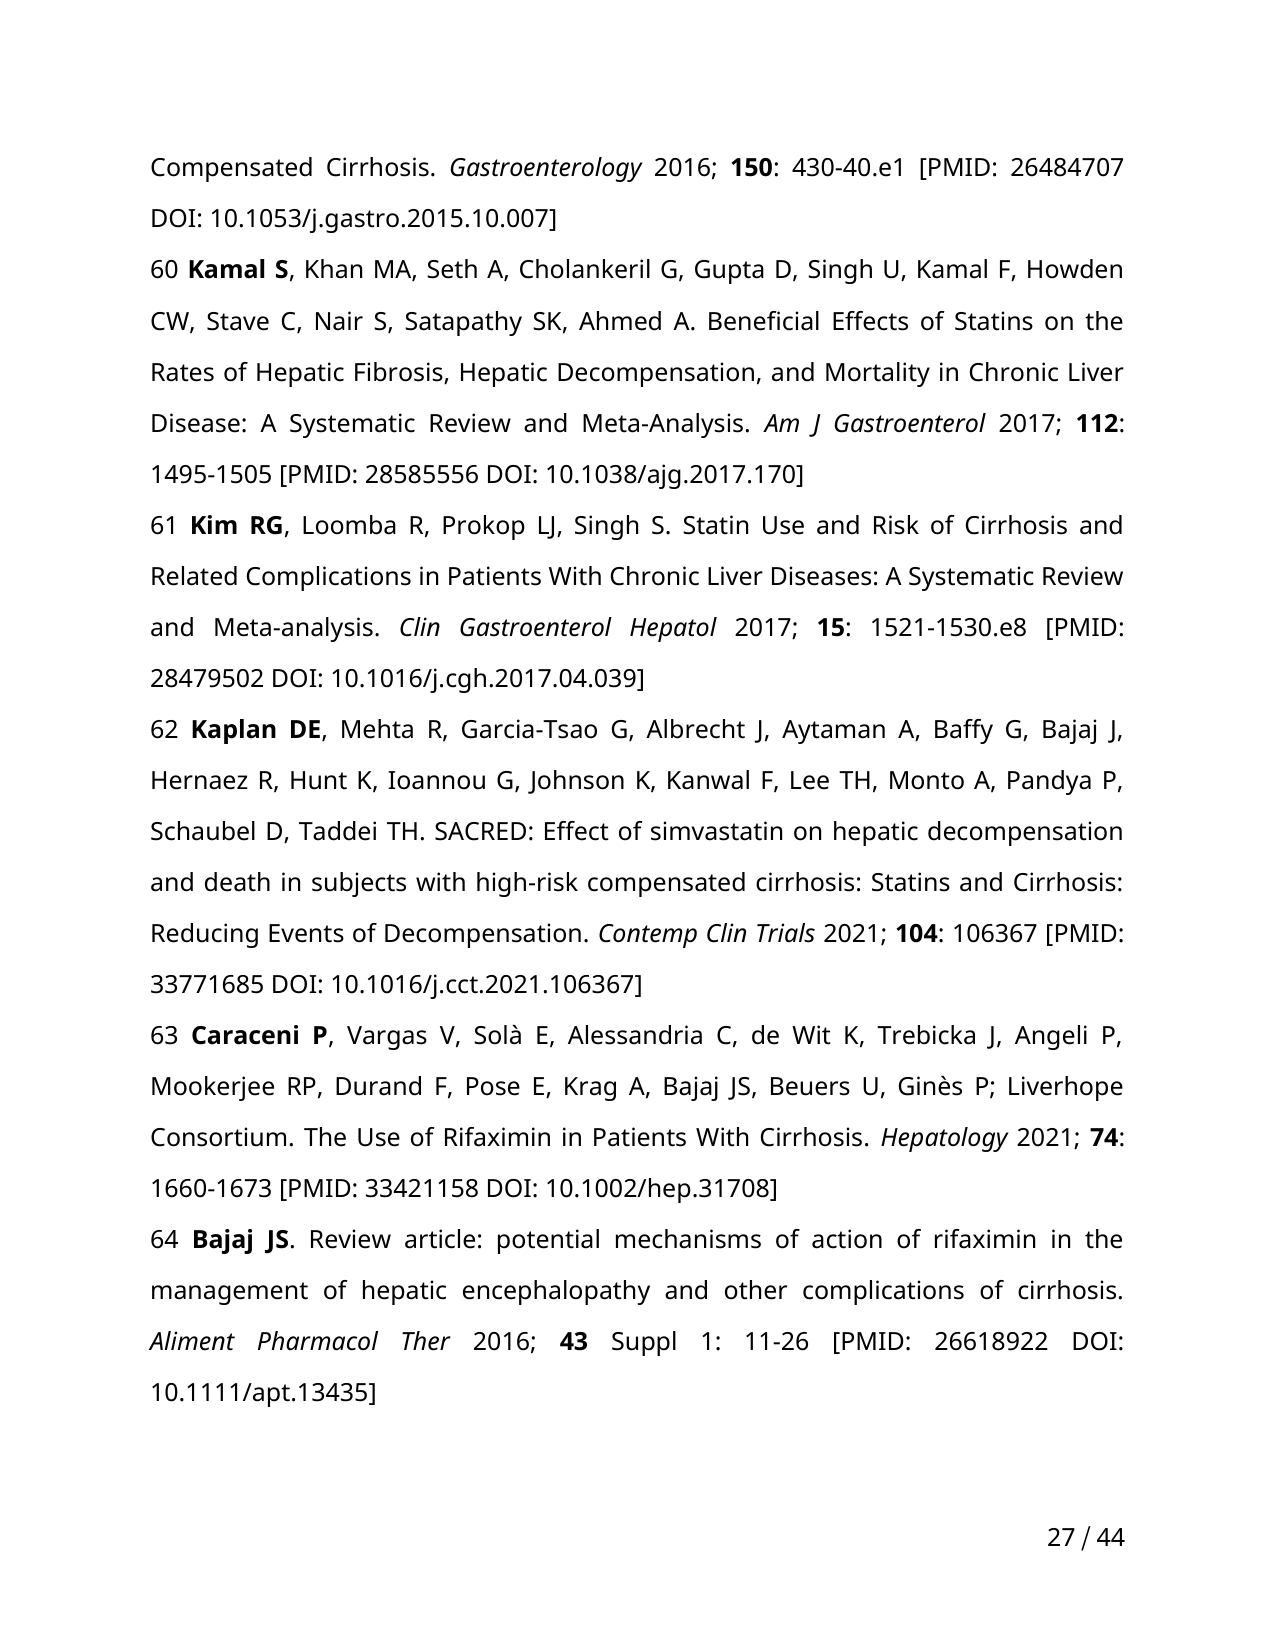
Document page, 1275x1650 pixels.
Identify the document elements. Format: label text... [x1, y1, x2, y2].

text 60 Kamal S, Khan MA, Seth A, Cholankeril G, Gupta D, Singh U, Kamal F, Howden CW, Stave C, Nair S, Satapathy SK, Ahmed A. Beneficial Effects of Statins on the Rates of Hepatic Fibrosis, Hepatic Decompensation, and Mortality in Chronic Liver Disease: A Systematic Review and Meta-Analysis. Am J Gastroenterol 2017; 112: 1495-1505 [PMID: 28585556 DOI: 10.1038/ajg.2017.170] [150, 252, 1125, 490]
text 63 Caraceni P, Vargas V, Solà E, Alessandria C, de Wit K, Trebicka J, Angeli P, Mookerjee RP, Durand F, Pose E, Krag A, Bajaj JS, Beuers U, Ginès P; Liverhope Consortium. The Use of Rifaximin in Patients With Cirrhosis. Hepatology 2021; 74: 1660-1673 [PMID: 33421158 DOI: 10.1002/hep.31708] [150, 1018, 1125, 1205]
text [150, 150, 1125, 235]
text 61 Kim RG, Loomba R, Prokop LJ, Singh S. Statin Use and Risk of Cirrhosis and Related Complications in Patients With Chronic Liver Diseases: A Systematic Review and Meta-analysis. Clin Gastroenterol Hepatol 2017; 15: 1521-1530.e8 [PMID: 28479502 DOI: 10.1016/j.cgh.2017.04.039] [150, 507, 1125, 694]
text 64 Bajaj JS. Review article: potential mechanisms of action of rifaximin in the management of hepatic encephalopathy and other complications of cirrhosis. Aliment Pharmacol Ther 2016; 43 Suppl 1: 11-26 [PMID: 26618922 DOI: 10.1111/apt.13435] [150, 1222, 1125, 1409]
text 62 Kaplan DE, Mehta R, Garcia-Tsao G, Albrecht J, Aytaman A, Baffy G, Bajaj J, Hernaez R, Hunt K, Ioannou G, Johnson K, Kanwal F, Lee TH, Monto A, Pandya P, Schaubel D, Taddei TH. SACRED: Effect of simvastatin on hepatic decompensation and death in subjects with high-risk compensated cirrhosis: Statins and Cirrhosis: Reducing Events of Decompensation. Contemp Clin Trials 2021; 104: 106367 [PMID: 33771685 DOI: 10.1016/j.cct.2021.106367] [150, 711, 1125, 1001]
